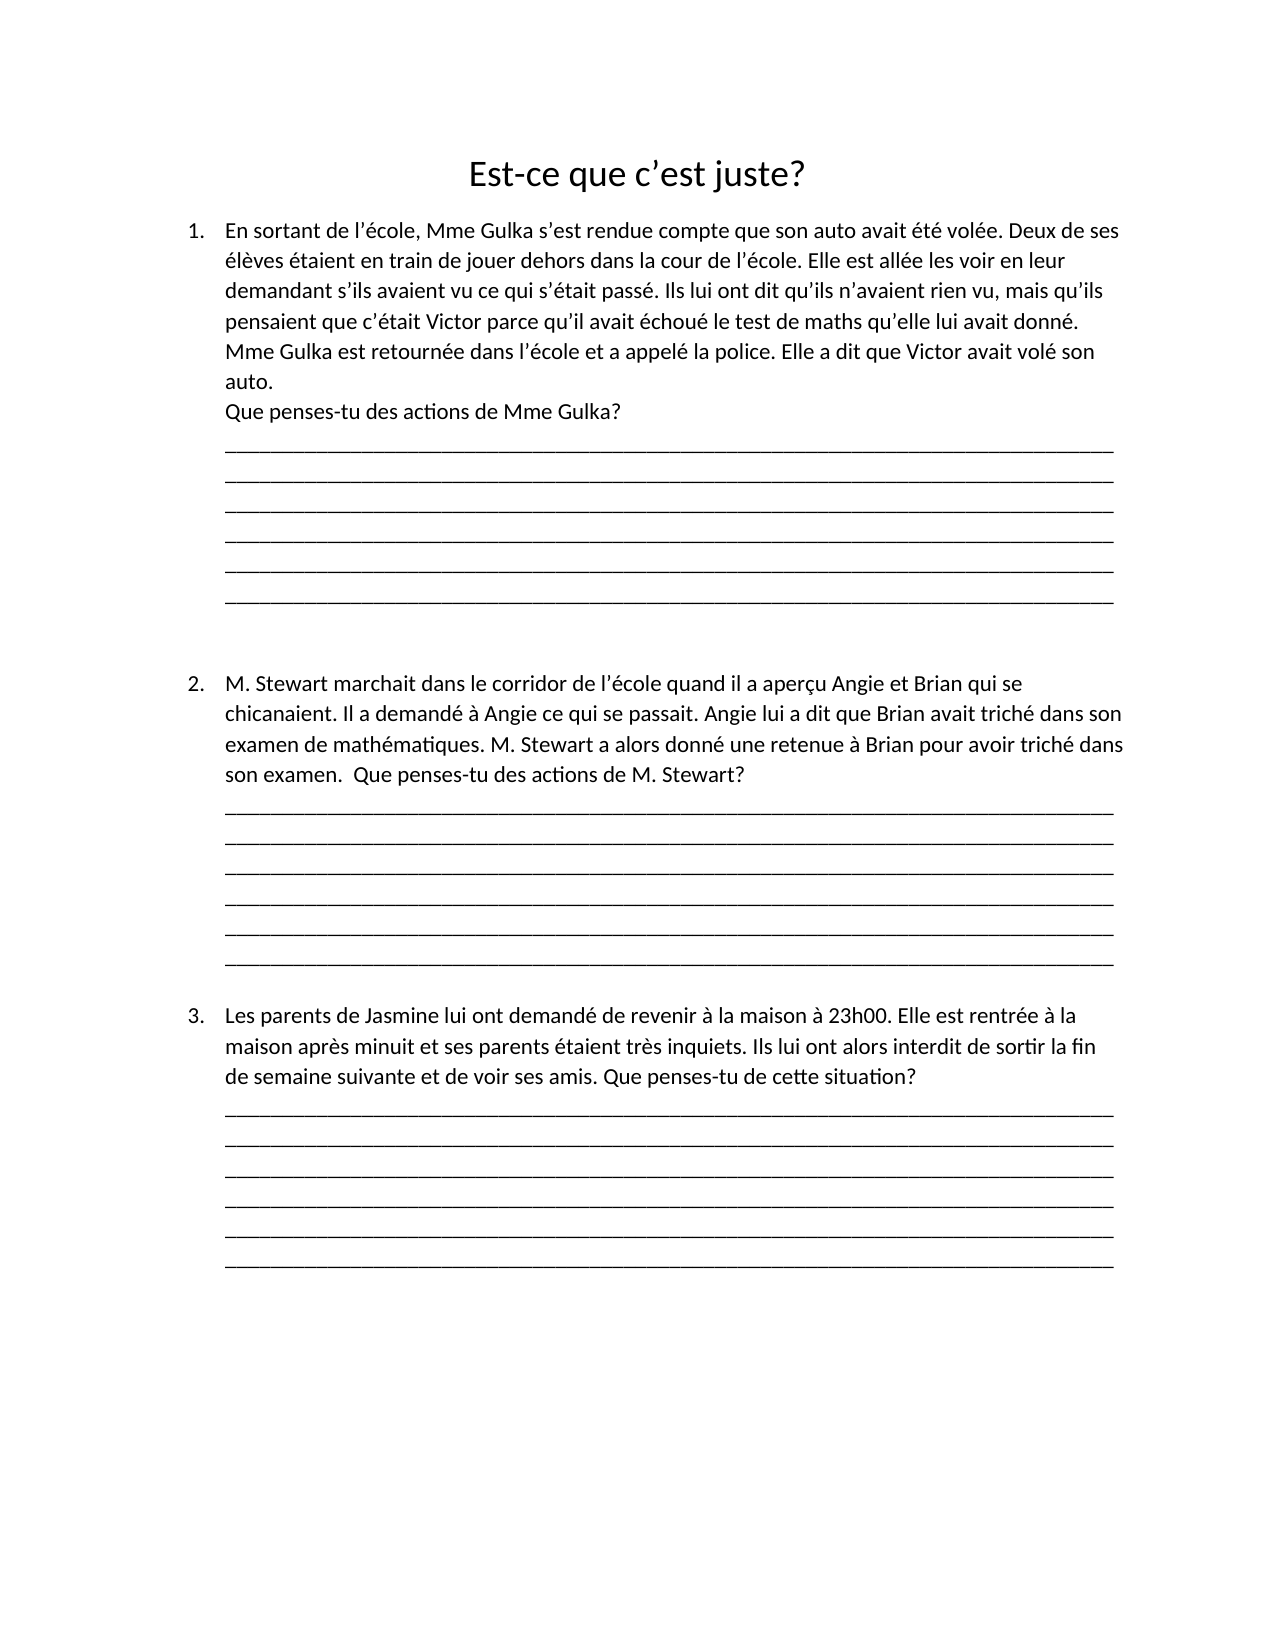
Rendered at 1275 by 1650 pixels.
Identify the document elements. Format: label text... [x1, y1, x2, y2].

list Que penses-tu des actions de Mme Gulka? [225, 397, 1125, 425]
list Les parents de Jasmine lui ont demandé de revenir à la maison à 23h00. Elle est rentrée à la maison après minuit et ses parents étaient très inquiets. Ils lui ont alors interdit de sortir la fin de semaine suivante et de voir ses amis. Que penses-tu de cette situation? [187, 1002, 1125, 1090]
text Est-ce que c’est juste? [150, 150, 1125, 196]
list M. Stewart marchait dans le corridor de l’école quand il a aperçu Angie et Brian qui se chicanaient. Il a demandé à Angie ce qui se passait. Angie lui a dit que Brian avait triché dans son examen de mathématiques. M. Stewart a alors donné une retenue à Brian pour avoir triché dans son examen. Que penses-tu des actions de M. Stewart? [187, 669, 1125, 788]
list En sortant de l’école, Mme Gulka s’est rendue compte que son auto avait été volée. Deux de ses élèves étaient en train de jouer dehors dans la cour de l’école. Elle est allée les voir en leur demandant s’ils avaient vu ce qui s’était passé. Ils lui ont dit qu’ils n’avaient rien vu, mais qu’ils pensaient que c’était Victor parce qu’il avait échoué le test de maths qu’elle lui avait donné. Mme Gulka est retournée dans l’école et a appelé la police. Elle a dit que Victor avait volé son auto. [187, 216, 1125, 395]
list ____________________________________________________________________________________________________________________________________________________________________________________________________________________________________________________________________________________________________________________________________________________________________________________________________________________________________________________________________________________ [225, 790, 1125, 969]
list ____________________________________________________________________________________________________________________________________________________________________________________________________________________________________________________________________________________________________________________________________________________________________________________________________________________________________________________________________________________ [225, 428, 1125, 607]
list ____________________________________________________________________________________________________________________________________________________________________________________________________________________________________________________________________________________________________________________________________________________________________________________________________________________________________________________________________________________ [225, 1092, 1125, 1271]
